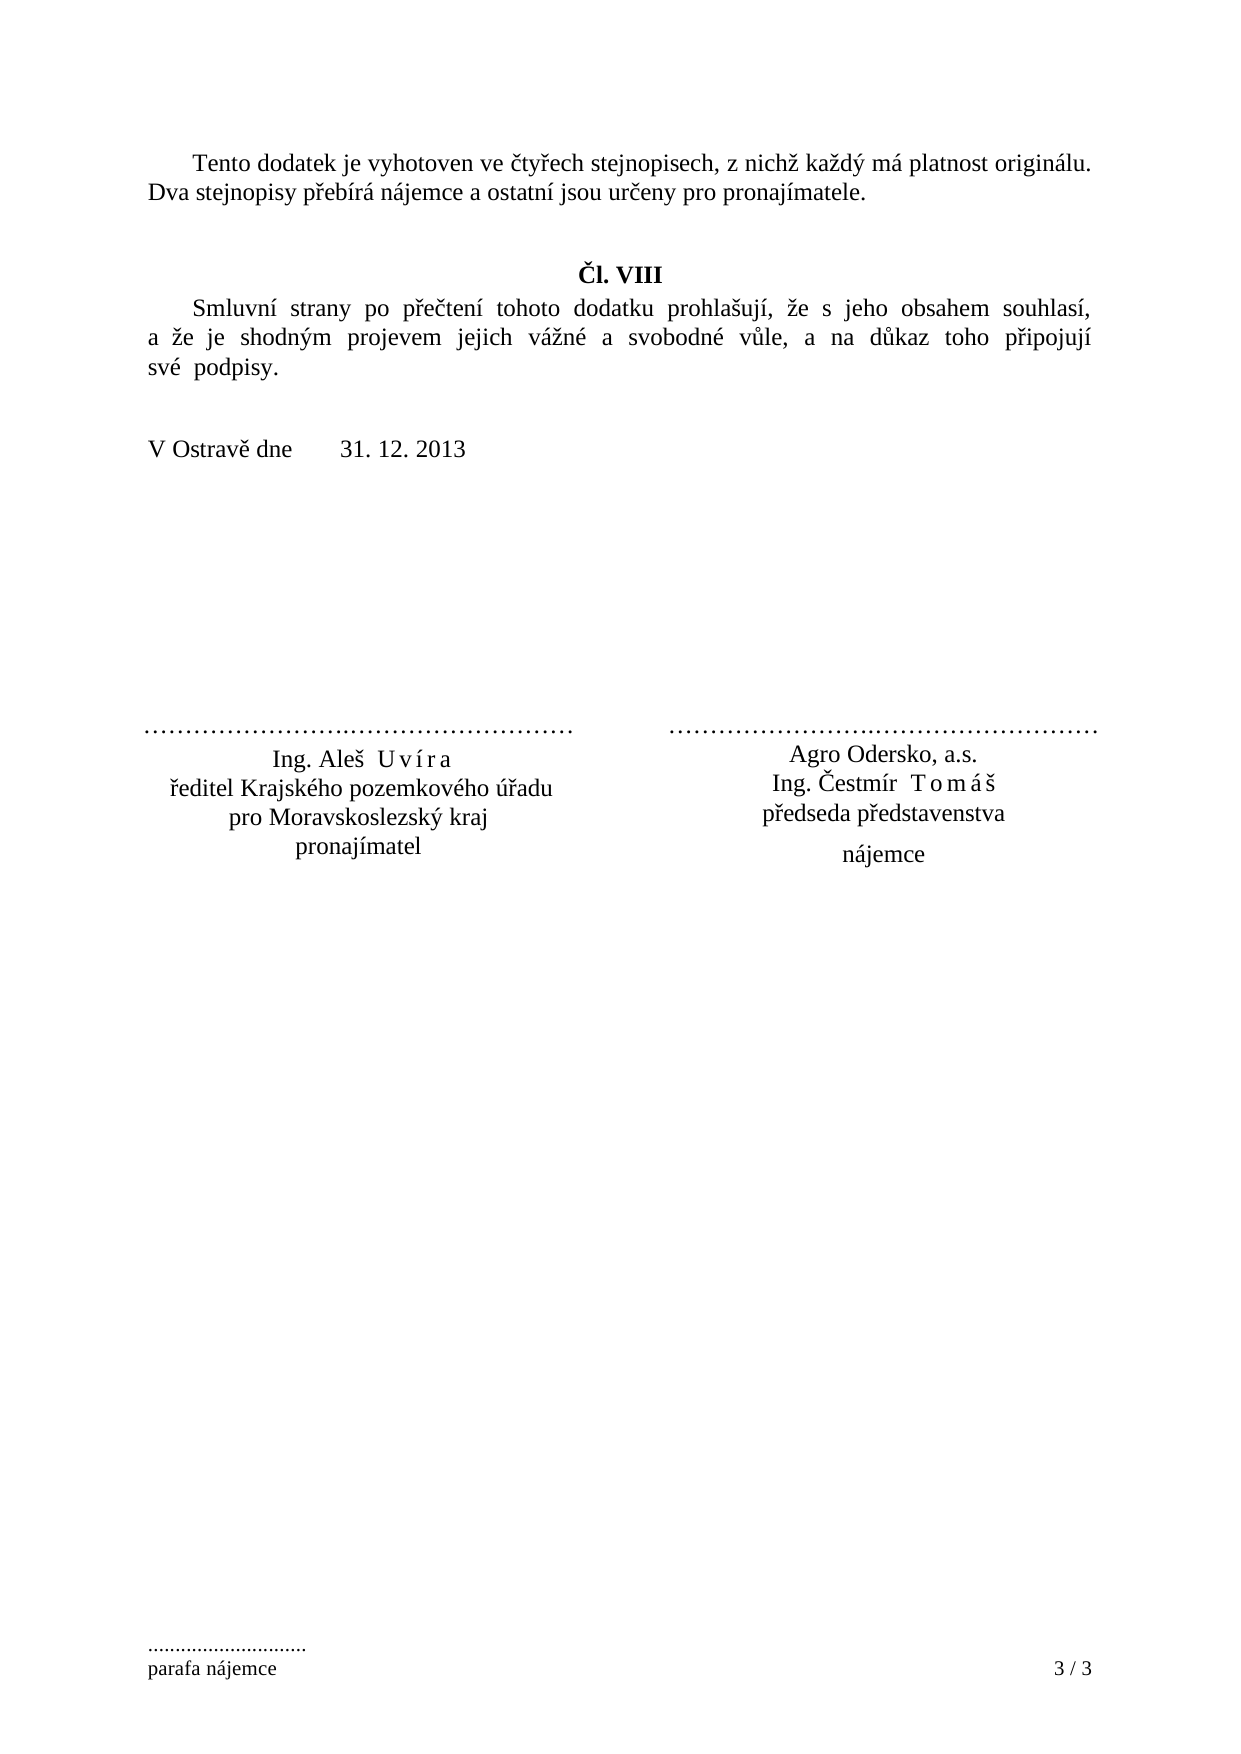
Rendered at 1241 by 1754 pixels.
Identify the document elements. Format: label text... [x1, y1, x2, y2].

text V Ostravě dne 31. 12. 2013 [148, 433, 1092, 463]
text Tento dodatek je vyhotoven ve čtyřech stejnopisech, z nichž každý má platnost originálu. Dva stejnopisy přebírá nájemce a ostatní jsou určeny pro pronajímatele. [148, 148, 1092, 206]
text Čl. VIII [148, 260, 1092, 289]
text Smluvní strany po přečtení tohoto dodatku prohlašují, že s jeho obsahem souhlasí, a že je shodným projevem jejich vážné a svobodné vůle, a na důkaz toho připojují své podpisy. [148, 293, 1092, 380]
